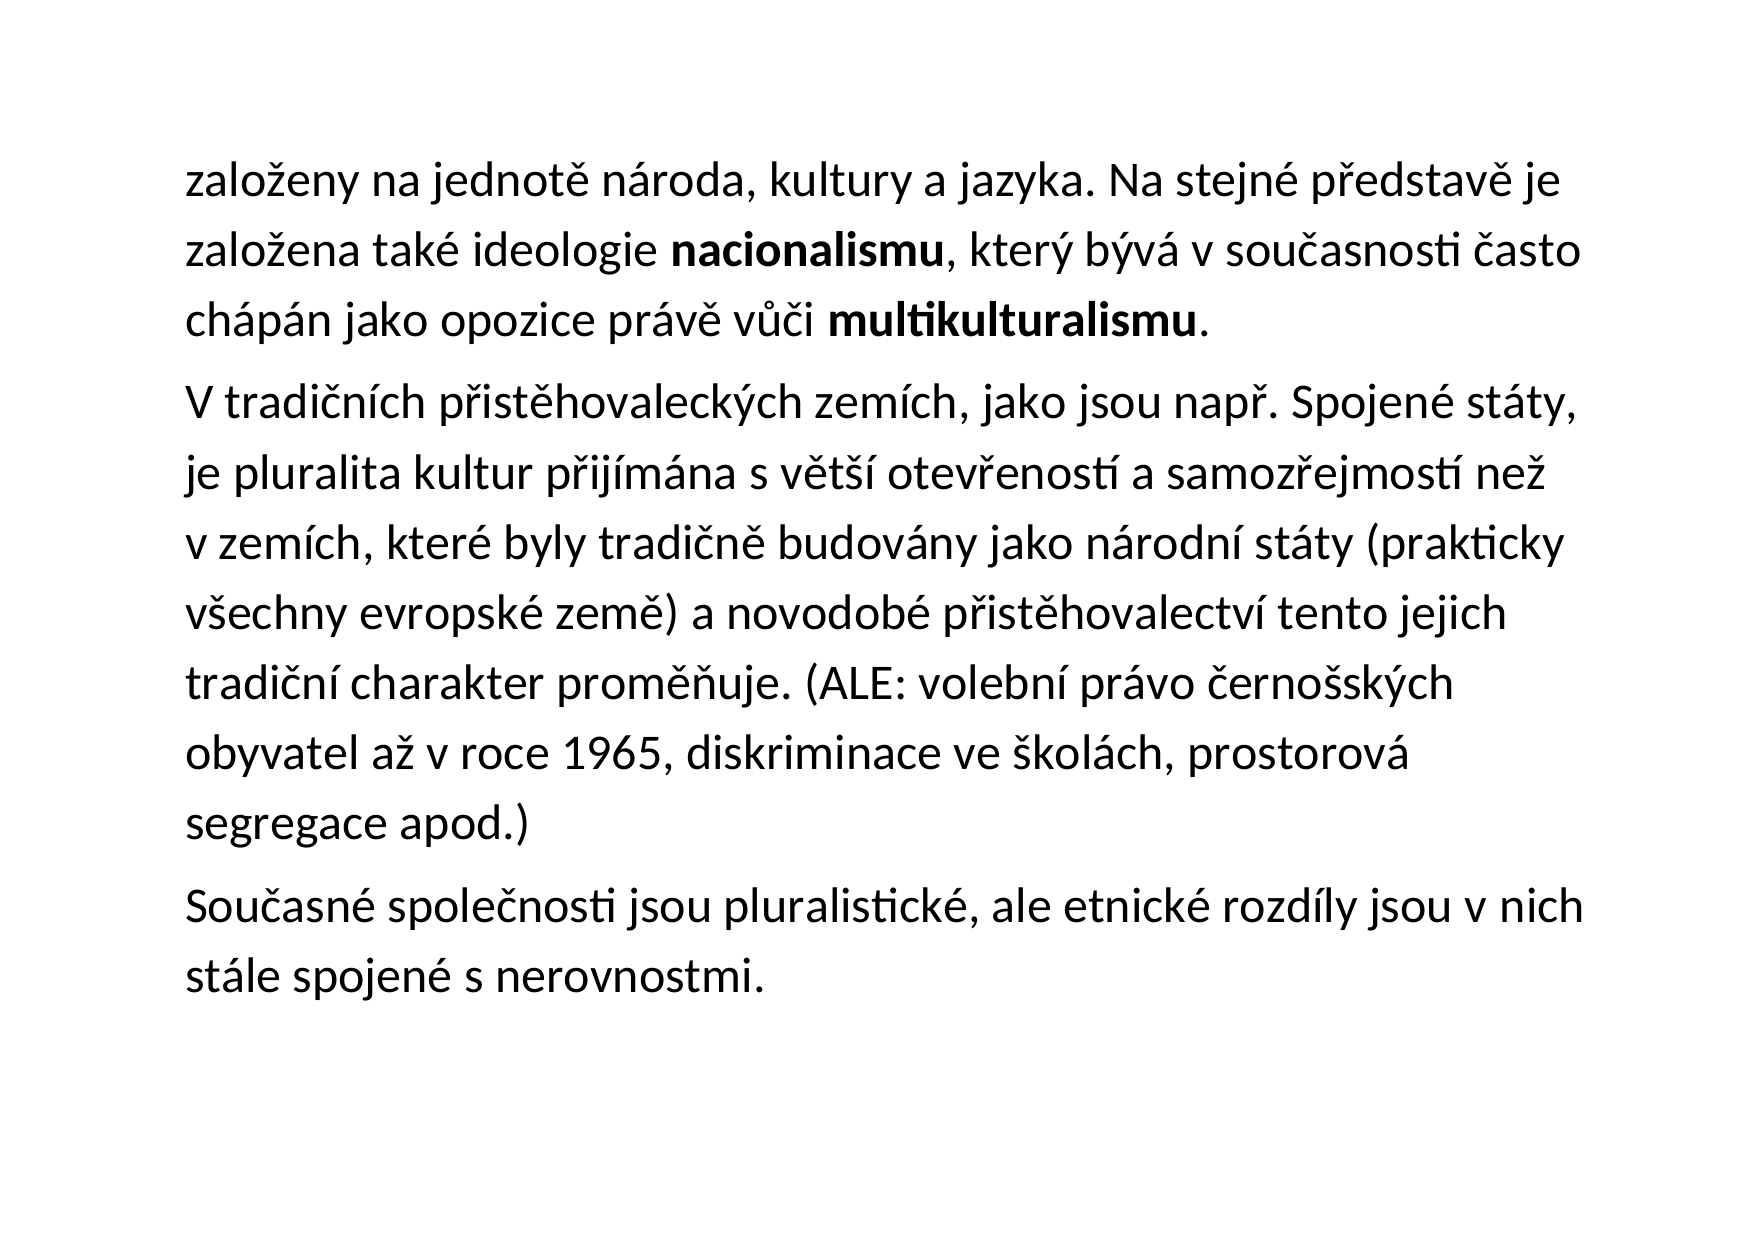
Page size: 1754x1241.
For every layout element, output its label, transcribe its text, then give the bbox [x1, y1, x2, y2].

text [185, 148, 1606, 349]
text V tradičních přistěhovaleckých zemích, jako jsou např. Spojené státy, je pluralita kultur přijímána s větší otevřeností a samozřejmostí než v zemích, které byly tradičně budovány jako národní státy (prakticky všechny evropské země) a novodobé přistěhovalectví tento jejich tradiční charakter proměňuje. (ALE: volební právo černošských obyvatel až v roce 1965, diskriminace ve školách, prostorová segregace apod.) [185, 370, 1606, 852]
text Současné společnosti jsou pluralistické, ale etnické rozdíly jsou v nich stále spojené s nerovnostmi. [185, 874, 1606, 1005]
